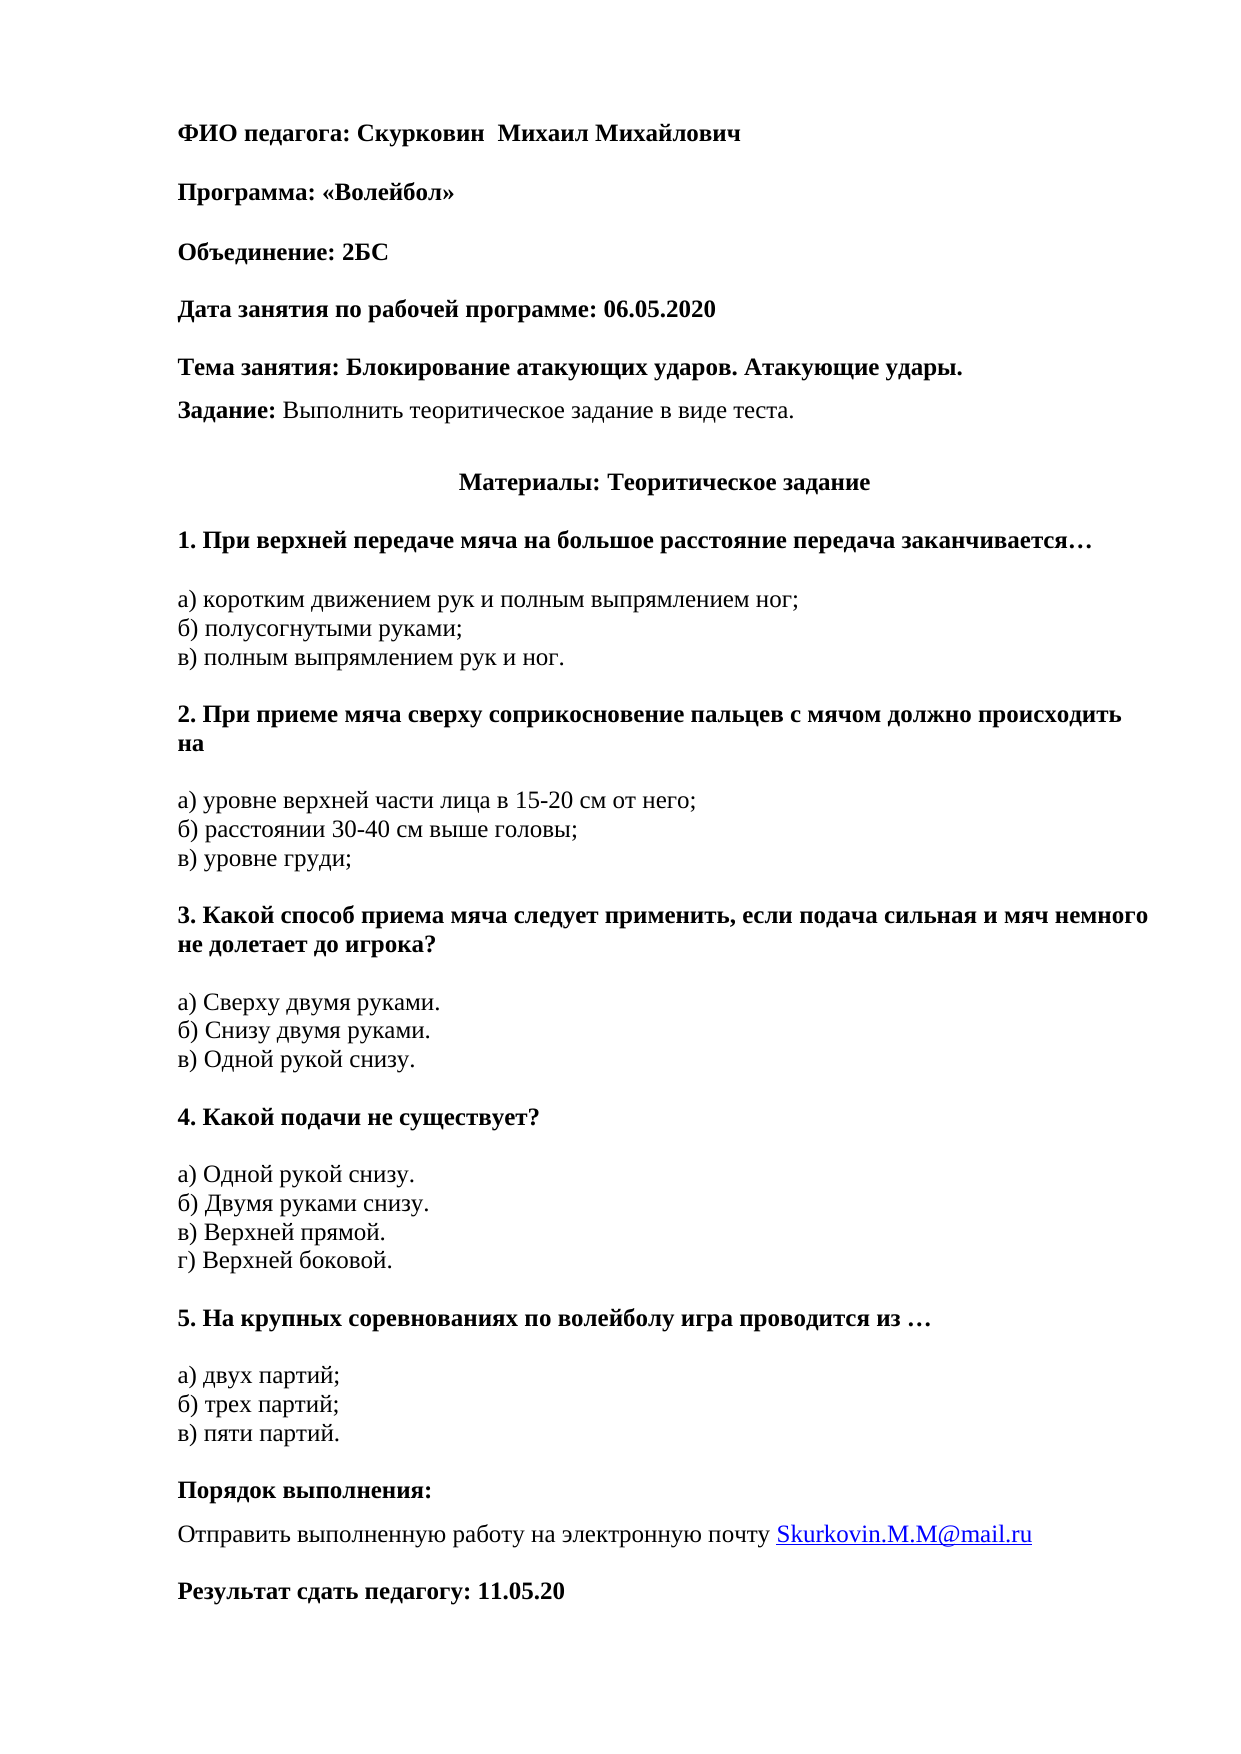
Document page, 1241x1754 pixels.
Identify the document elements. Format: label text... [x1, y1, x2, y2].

text б) трех партий; [177, 1389, 1152, 1418]
text б) Двумя руками снизу. [177, 1188, 1152, 1217]
text 4. Какой подачи не существует? [177, 1073, 1152, 1131]
text Тема занятия: Блокирование атакующих ударов. Атакующие удары. [177, 352, 1152, 380]
text Отправить выполненную работу на электронную почту Skurkovin.M.M@mail.ru [177, 1519, 1152, 1547]
text в) Верхней прямой. [177, 1217, 1152, 1246]
text Программа: «Волейбол» [177, 147, 1152, 206]
text а) коротким движением рук и полным выпрямлением ног; [177, 584, 1152, 613]
text Задание: Выполнить теоритическое задание в виде теста. [177, 395, 1152, 423]
text г) Верхней боковой. [177, 1246, 1152, 1274]
text 5. На крупных соревнованиях по волейболу игра проводится из … [177, 1274, 1152, 1332]
text а) двух партий; [177, 1332, 1152, 1389]
text б) полусогнутыми руками; в) полным выпрямлением рук и ног. [177, 613, 1152, 671]
text Объединение: 2БС [177, 237, 1152, 265]
text Порядок выполнения: [177, 1476, 1152, 1504]
text ФИО педагога: Скурковин Михаил Михайлович [177, 118, 1152, 147]
text б) расстоянии 30-40 см выше головы; в) уровне груди; [177, 814, 1152, 872]
text а) уровне верхней части лица в 15-20 см от него; [177, 757, 1152, 814]
text б) Снизу двумя руками. [177, 1016, 1152, 1044]
text Результат сдать педагогу: 11.05.20 [177, 1576, 1152, 1605]
text Дата занятия по рабочей программе: 06.05.2020 [177, 294, 1152, 323]
text 3. Какой способ приема мяча следует применить, если подача сильная и мяч немного не долетает до игрока? [177, 872, 1152, 958]
text в) Одной рукой снизу. [177, 1044, 1152, 1073]
text 2. При приеме мяча сверху соприкосновение пальцев с мячом должно происходить на [177, 671, 1152, 757]
text 1. При верхней передаче мяча на большое расстояние передача заканчивается… [177, 525, 1152, 584]
text а) Одной рукой снизу. [177, 1131, 1152, 1188]
text в) пяти партий. [177, 1418, 1152, 1447]
text Материалы: Теоритическое задание [177, 467, 1152, 496]
text а) Сверху двумя руками. [177, 958, 1152, 1016]
